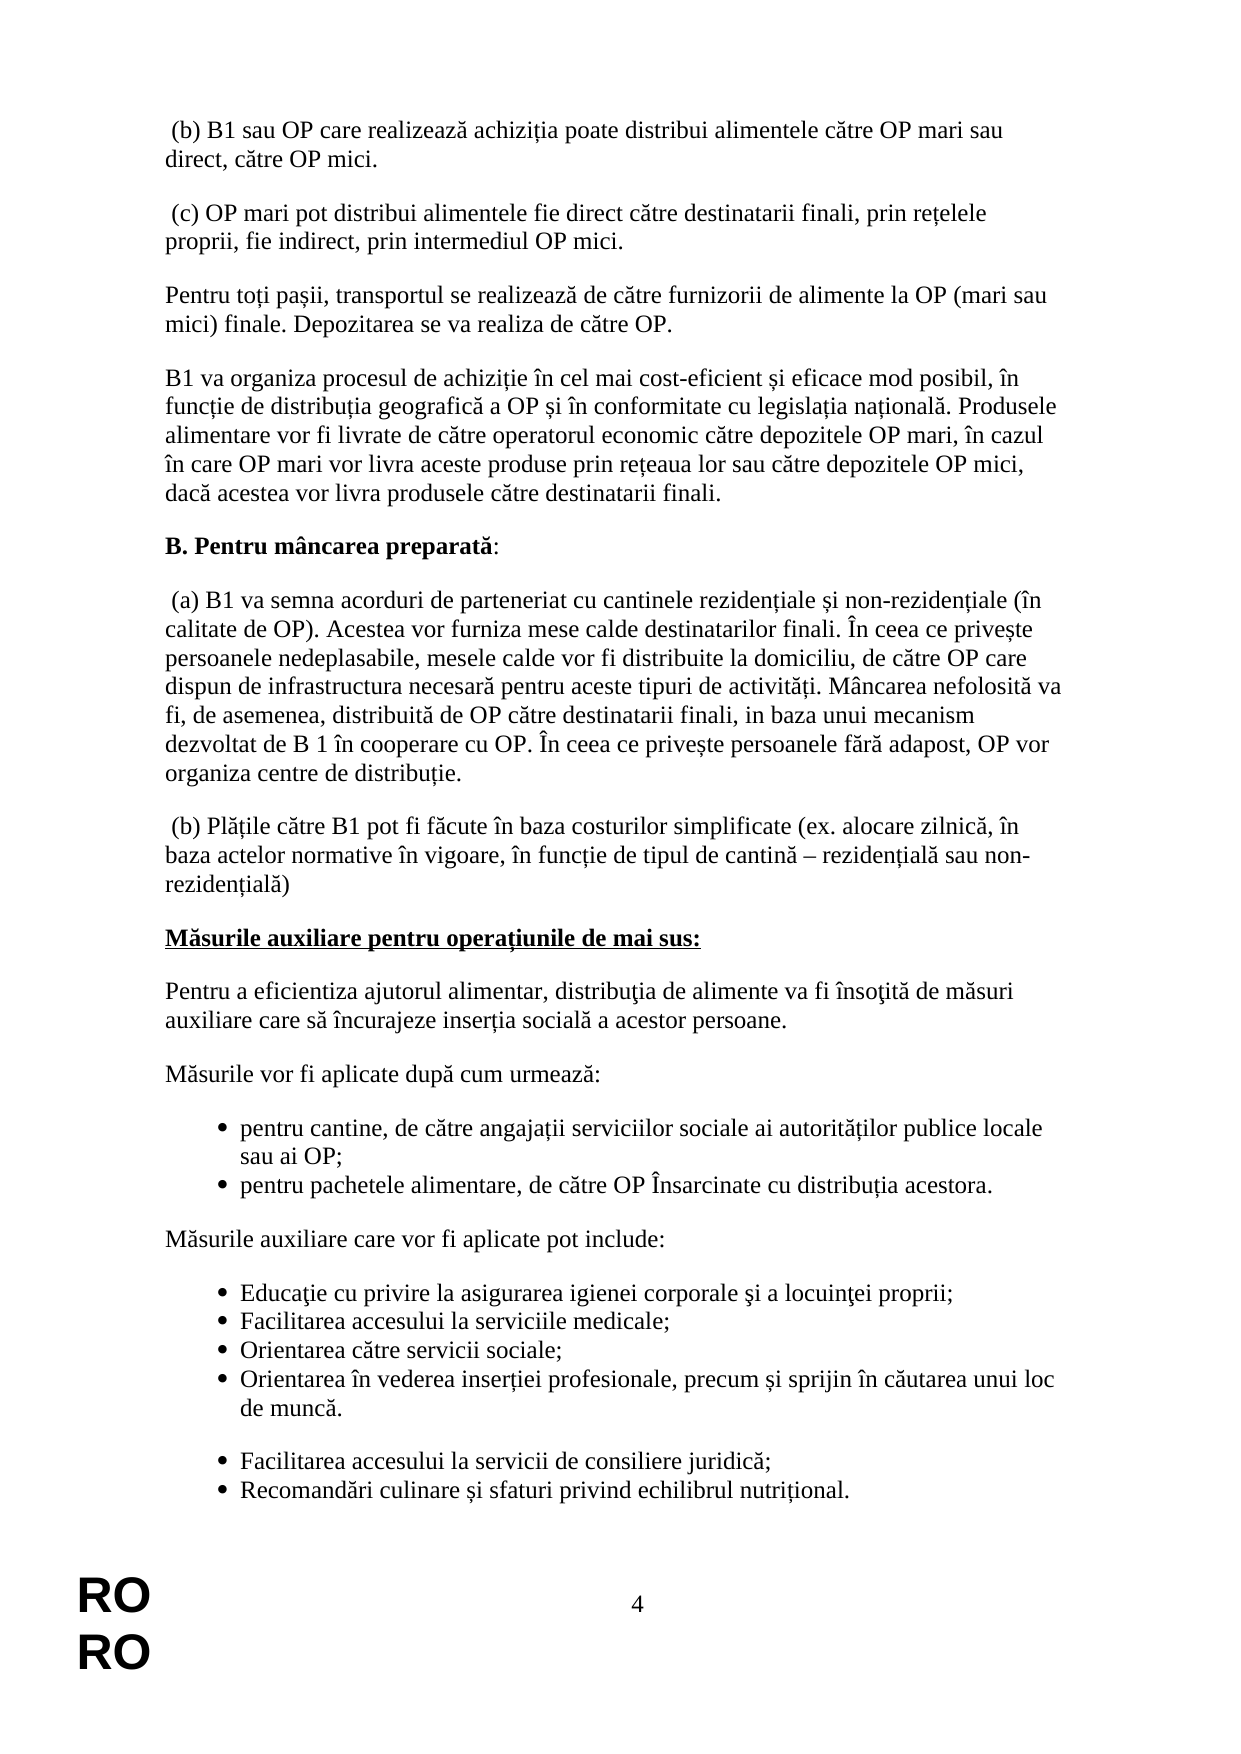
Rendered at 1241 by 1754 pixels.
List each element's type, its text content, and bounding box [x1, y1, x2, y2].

text Pentru toți pașii, transportul se realizează de către furnizorii de alimente la OP (mari sau mici) finale. Depozitarea se va realiza de către OP. [165, 280, 1063, 338]
text (b) B1 sau OP care realizează achiziția poate distribui alimentele către OP mari sau direct, către OP mici. [165, 115, 1063, 173]
text (c) OP mari pot distribui alimentele fie direct către destinatarii finali, prin rețelele proprii, fie indirect, prin intermediul OP mici. [165, 198, 1063, 255]
list Educaţie cu privire la asigurarea igienei corporale şi a locuinţei proprii; [218, 1278, 1063, 1306]
text Măsurile auxiliare pentru operațiunile de mai sus: [165, 923, 1063, 951]
list Facilitarea accesului la serviciile medicale; [218, 1306, 1063, 1335]
text Măsurile vor fi aplicate după cum urmează: [165, 1059, 1063, 1088]
list Orientarea în vederea inserției profesionale, precum și sprijin în căutarea unui loc de muncă. [218, 1364, 1063, 1421]
text B1 va organiza procesul de achiziție în cel mai cost-eficient și eficace mod posibil, în funcție de distribuția geografică a OP și în conformitate cu legislația națională. Produsele alimentare vor fi livrate de către operatorul economic către depozitele OP mari, în cazul în care OP mari vor livra aceste produse prin rețeaua lor sau către depozitele OP mici, dacă acestea vor livra produsele către destinatarii finali. [165, 363, 1063, 506]
text Pentru a eficientiza ajutorul alimentar, distribuţia de alimente va fi însoţită de măsuri auxiliare care să încurajeze inserția socială a acestor persoane. [165, 976, 1063, 1034]
text (b) Plățile către B1 pot fi făcute în baza costurilor simplificate (ex. alocare zilnică, în baza actelor normative în vigoare, în funcție de tipul de cantină – rezidențială sau non-rezidențială) [165, 811, 1063, 898]
list Orientarea către servicii sociale; [218, 1335, 1063, 1364]
list Facilitarea accesului la servicii de consiliere juridică; [218, 1446, 1063, 1475]
text B. Pentru mâncarea preparată: [165, 531, 1063, 560]
list pentru cantine, de către angajații serviciilor sociale ai autorităților publice locale sau ai OP; [218, 1113, 1063, 1170]
text Măsurile auxiliare care vor fi aplicate pot include: [165, 1224, 1063, 1253]
text (a) B1 va semna acorduri de parteneriat cu cantinele rezidențiale și non-rezidențiale (în calitate de OP). Acestea vor furniza mese calde destinatarilor finali. În ceea ce privește persoanele nedeplasabile, mesele calde vor fi distribuite la domiciliu, de către OP care dispun de infrastructura necesară pentru aceste tipuri de activități. Mâncarea nefolosită va fi, de asemenea, distribuită de OP către destinatarii finali, in baza unui mecanism dezvoltat de B 1 în cooperare cu OP. În ceea ce privește persoanele fără adapost, OP vor organiza centre de distribuție. [165, 585, 1063, 786]
list Recomandări culinare și sfaturi privind echilibrul nutrițional. [218, 1475, 1063, 1504]
list pentru pachetele alimentare, de către OP Însarcinate cu distribuția acestora. [218, 1170, 1063, 1199]
